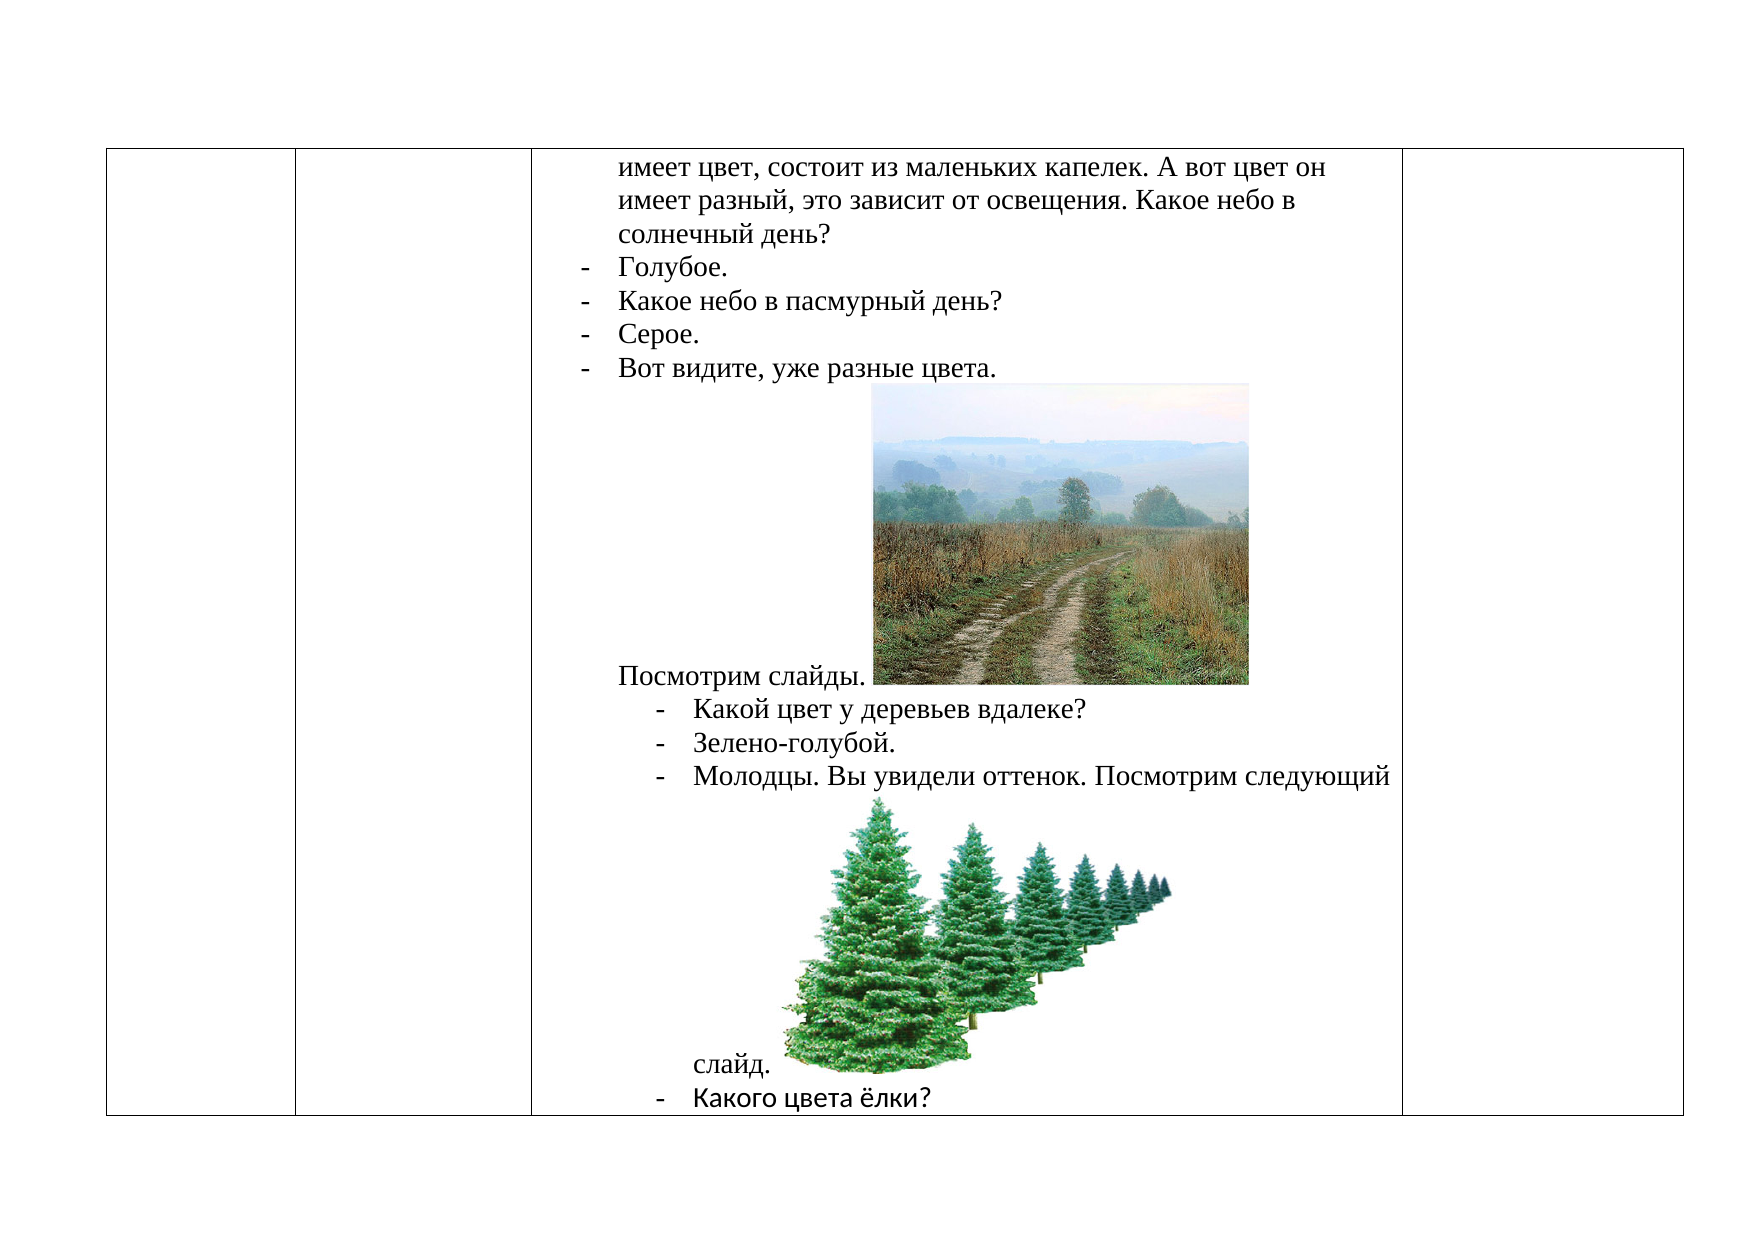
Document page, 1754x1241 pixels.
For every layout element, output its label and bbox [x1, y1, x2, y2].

table_cell [1403, 149, 1683, 1115]
table_cell [532, 149, 1402, 1115]
picture [871, 383, 1250, 686]
table_cell [107, 149, 295, 1115]
picture [776, 792, 1242, 1074]
table_cell [296, 149, 531, 1115]
